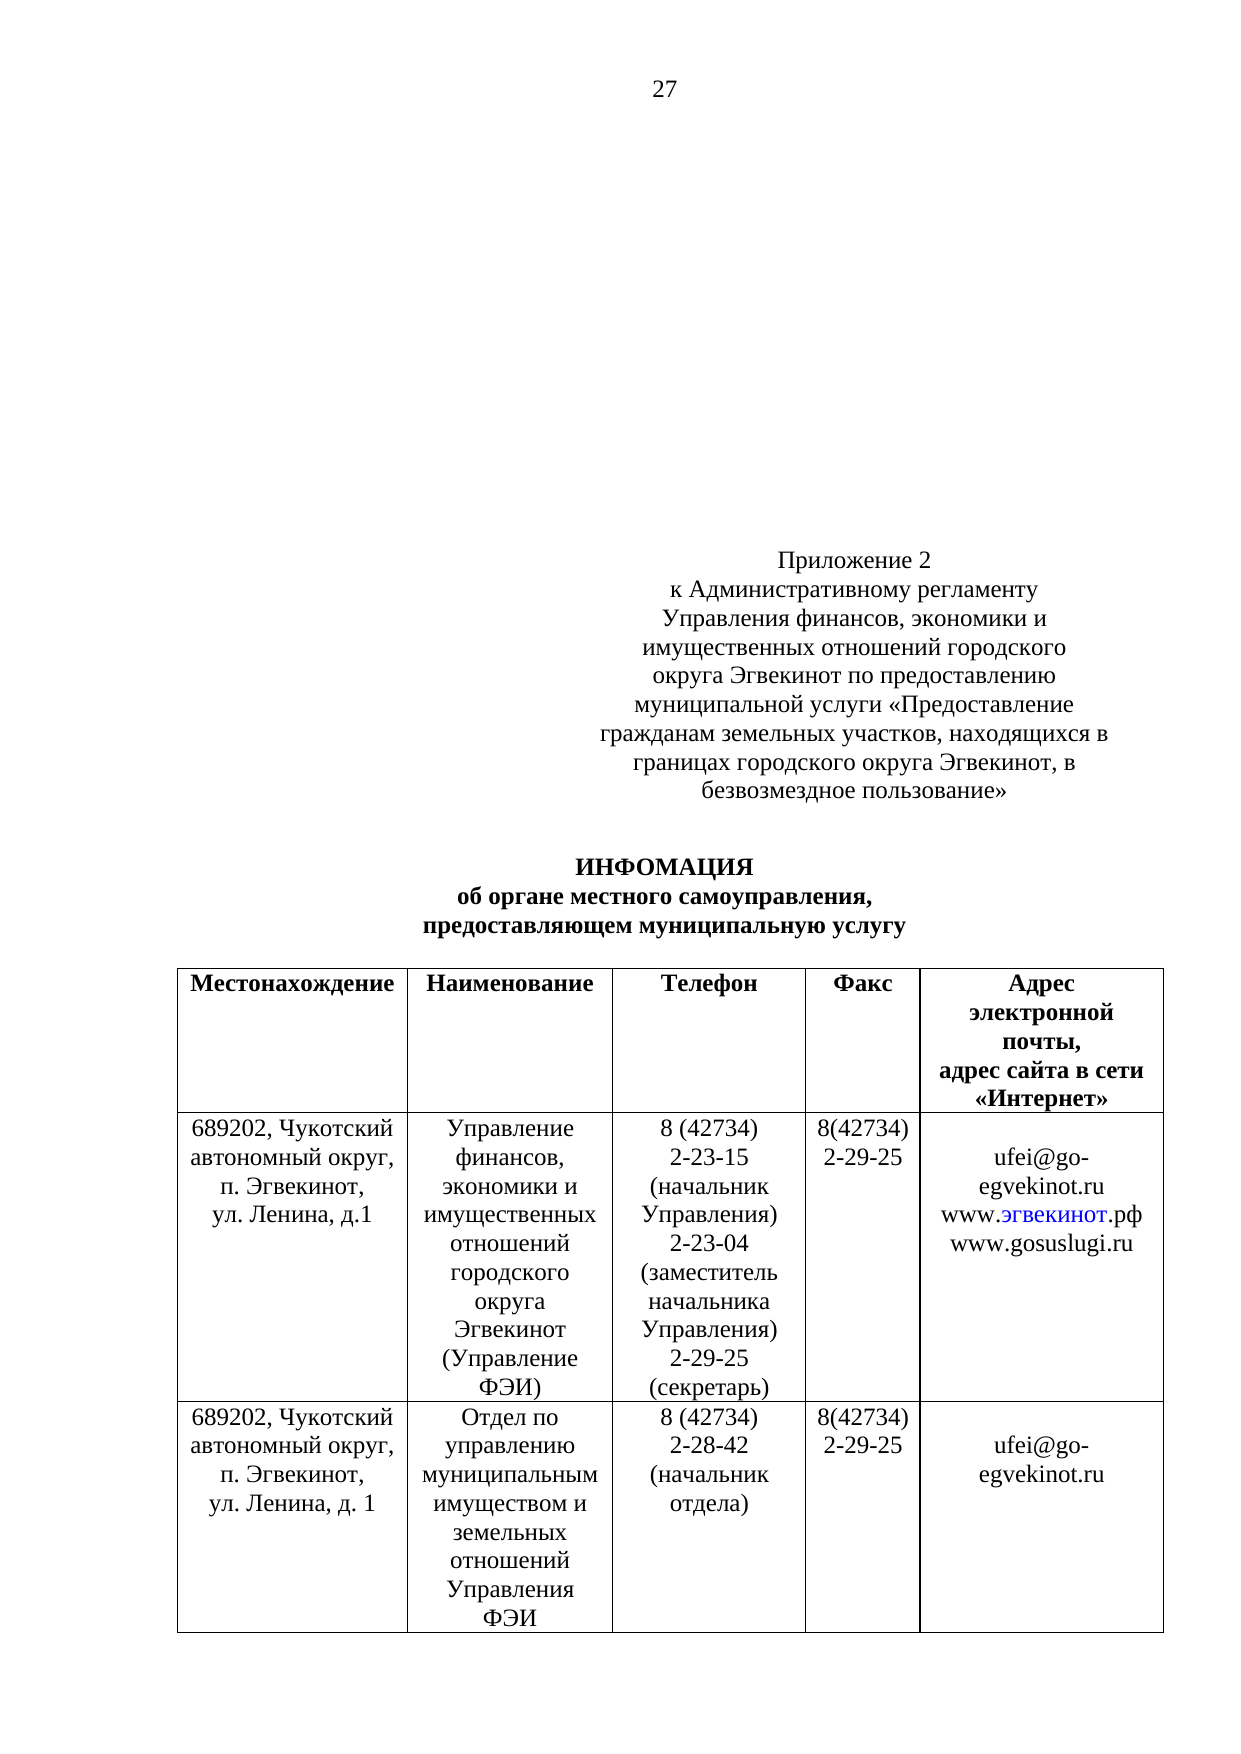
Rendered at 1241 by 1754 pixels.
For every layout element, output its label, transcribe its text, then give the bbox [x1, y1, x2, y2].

table_cell Управление финансов, экономики и имущественных отношений городского округа Эгвекинот (Управление ФЭИ) [408, 1113, 612, 1401]
table_header Адрес электронной почты, адрес сайта в сети «Интернет» [921, 969, 1163, 1112]
table_cell [921, 1402, 1163, 1632]
table_header Телефон [613, 969, 805, 1112]
table_cell www.эгвекинот.рф www.gosuslugi.ru [921, 1113, 1163, 1401]
table_header Факс [806, 969, 919, 1112]
text предоставляющем муниципальную услугу [177, 910, 1152, 939]
table_cell 689202, Чукотский автономный округ, п. Эгвекинот, ул. Ленина, д. 1 [178, 1402, 407, 1632]
table_cell 8 (42734) 2-28-42 (начальник отдела) [613, 1402, 805, 1632]
table_cell 689202, Чукотский автономный округ, п. Эгвекинот, ул. Ленина, д.1 [178, 1113, 407, 1401]
table_cell Отдел по управлению муниципальным имуществом и земельных отношений Управления ФЭИ [408, 1402, 612, 1632]
table_header Местонахождение [178, 969, 407, 1112]
text ИНФОМАЦИЯ [177, 852, 1152, 881]
table_header Наименование [408, 969, 612, 1112]
table_cell 8(42734) 2-29-25 [806, 1402, 919, 1632]
table_header Приложение 2 к Административному регламенту Управления финансов, экономики и имущественных отношений городского округа Эгвекинот по предоставлению муниципальной услуги «Предоставление гражданам земельных участков, находящихся в границах городского округа Эгвекинот, в безвозмездное пользование» [575, 546, 1133, 804]
table_cell 8 (42734) 2-23-15 (начальник Управления) 2-23-04 (заместитель начальника Управления) 2-29-25 (секретарь) [613, 1113, 805, 1401]
text об органе местного самоуправления, [177, 881, 1152, 910]
table_cell 8(42734) 2-29-25 [806, 1113, 919, 1401]
